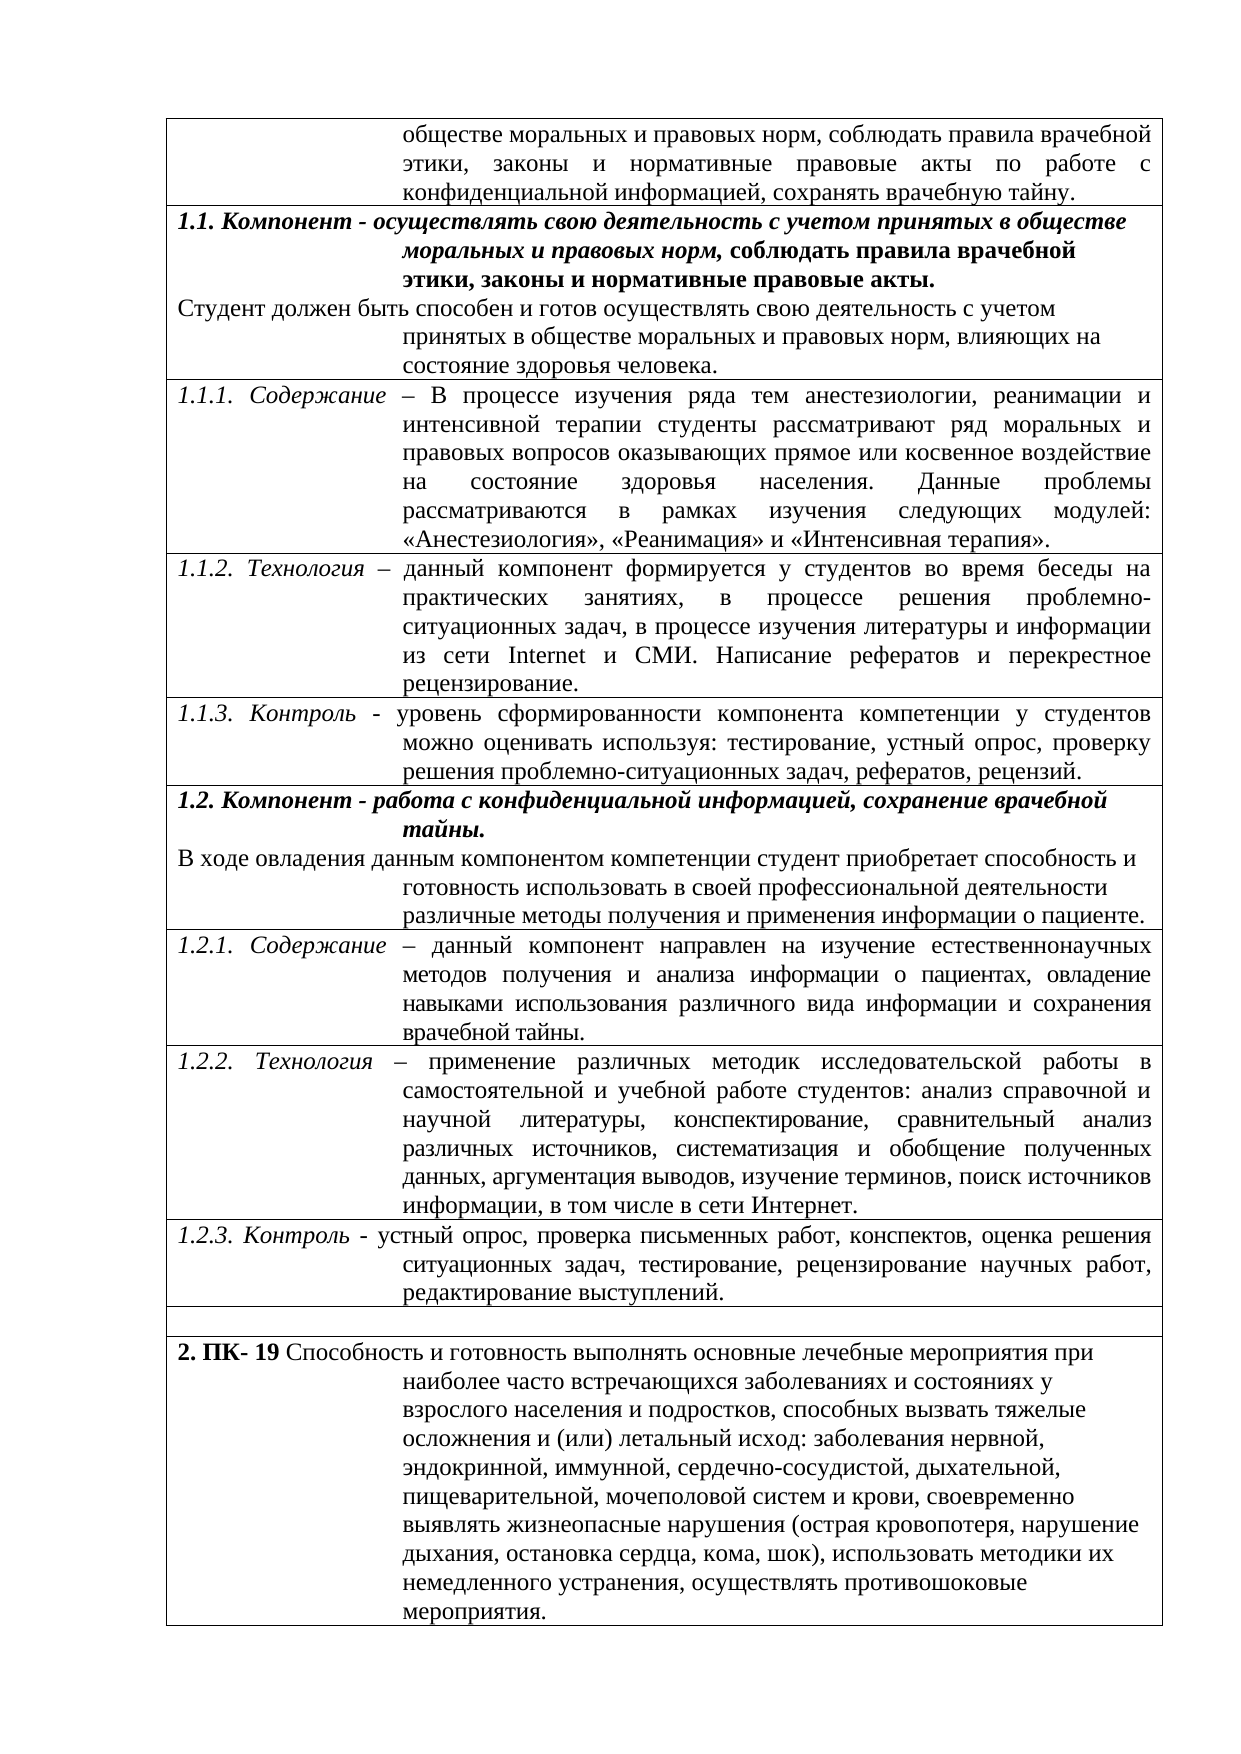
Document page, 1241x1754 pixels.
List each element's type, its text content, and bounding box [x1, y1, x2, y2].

table_cell 1.2.3. Контроль - устный опрос, проверка письменных работ, конспектов, оценка решения ситуационных задач, тестирование, рецензирование научных работ, редактирование выступлений. [167, 1220, 1162, 1306]
table_cell 2. ПК- 19 Способность и готовность выполнять основные лечебные мероприятия при наиболее часто встречающихся заболеваниях и состояниях у взрослого населения и подростков, способных вызвать тяжелые осложнения и (или) летальный исход: заболевания нервной, эндокринной, иммунной, сердечно-сосудистой, дыхательной, пищеварительной, мочеполовой систем и крови, своевременно выявлять жизнеопасные нарушения (острая кровопотеря, нарушение дыхания, остановка сердца, кома, шок), использовать методики их немедленного устранения, осуществлять противошоковые мероприятия. [167, 1337, 1162, 1624]
table_cell 1.1.2. Технология – данный компонент формируется у студентов во время беседы на практических занятиях, в процессе решения проблемно-ситуационных задач, в процессе изучения литературы и информации из сети Internet и СМИ. Написание рефератов и перекрестное рецензирование. [167, 554, 1162, 697]
table_cell [167, 1307, 1162, 1336]
table_cell 1.1.1. Содержание – В процессе изучения ряда тем анестезиологии, реанимации и интенсивной терапии студенты рассматривают ряд моральных и правовых вопросов оказывающих прямое или косвенное воздействие на состояние здоровья населения. Данные проблемы рассматриваются в рамках изучения следующих модулей: «Анестезиология», «Реанимация» и «Интенсивная терапия». [167, 380, 1162, 552]
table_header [167, 119, 1162, 205]
table_cell 1.1. Компонент - осуществлять свою деятельность с учетом принятых в обществе моральных и правовых норм, соблюдать правила врачебной этики, законы и нормативные правовые акты. Студент должен быть способен и готов осуществлять свою деятельность с учетом принятых в обществе моральных и правовых норм, влияющих на состояние здоровья человека. [167, 206, 1162, 379]
table_cell 1.1.3. Контроль - уровень сформированности компонента компетенции у студентов можно оценивать используя: тестирование, устный опрос, проверку решения проблемно-ситуационных задач, рефератов, рецензий. [167, 698, 1162, 784]
table_cell 1.2.2. Технология – применение различных методик исследовательской работы в самостоятельной и учебной работе студентов: анализ справочной и научной литературы, конспектирование, сравнительный анализ различных источников, систематизация и обобщение полученных данных, аргументация выводов, изучение терминов, поиск источников информации, в том числе в сети Интернет. [167, 1046, 1162, 1219]
table_cell 1.2.1. Содержание – данный компонент направлен на изучение естественнонаучных методов получения и анализа информации о пациентах, овладение навыками использования различного вида информации и сохранения врачебной тайны. [167, 930, 1162, 1045]
table_cell 1.2. Компонент - работа с конфиденциальной информацией, сохранение врачебной тайны. В ходе овладения данным компонентом компетенции студент приобретает способность и готовность использовать в своей профессиональной деятельности различные методы получения и применения информации о пациенте. [167, 786, 1162, 929]
